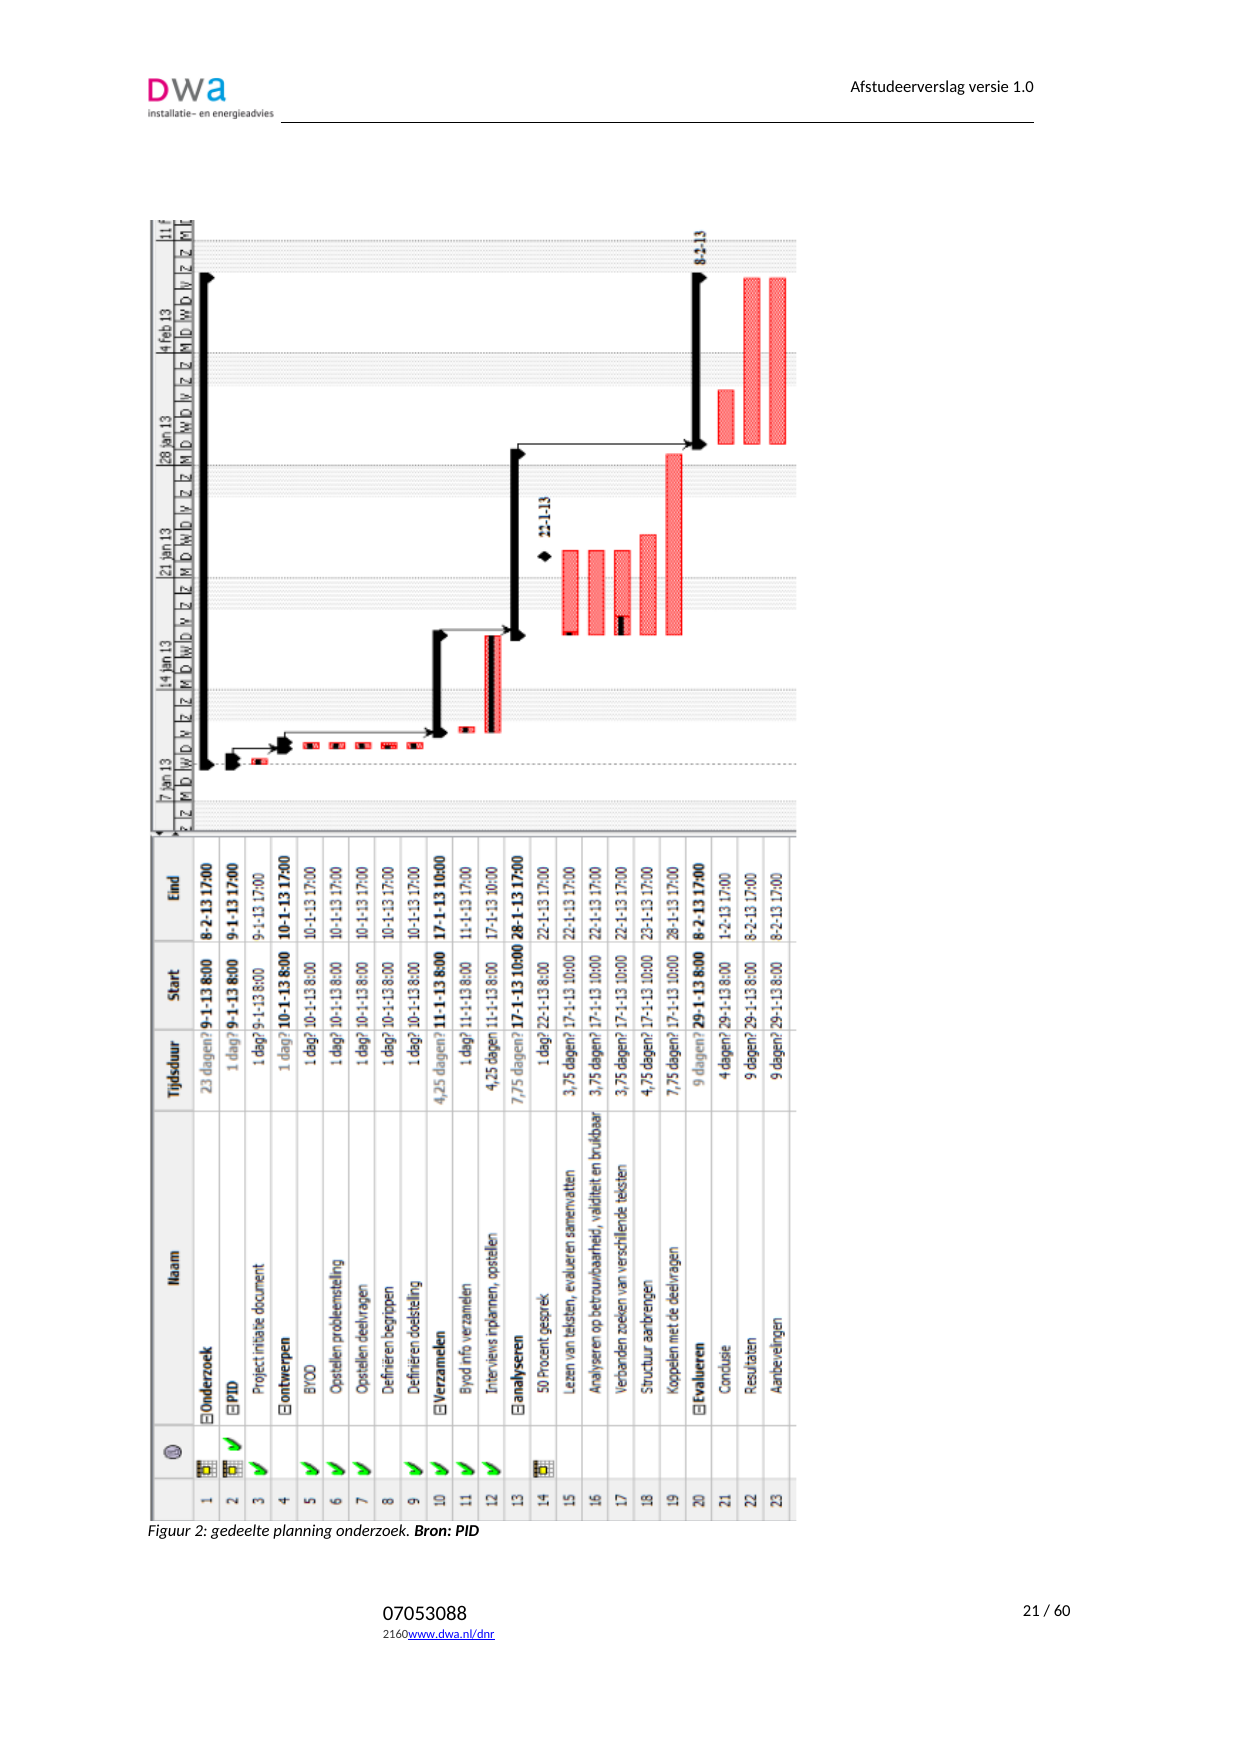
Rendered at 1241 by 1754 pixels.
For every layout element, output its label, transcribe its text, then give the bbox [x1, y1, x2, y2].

text Figuur 2: gedeelte planning onderzoek. Bron: PID [148, 1520, 1063, 1541]
picture [149, 220, 797, 1521]
